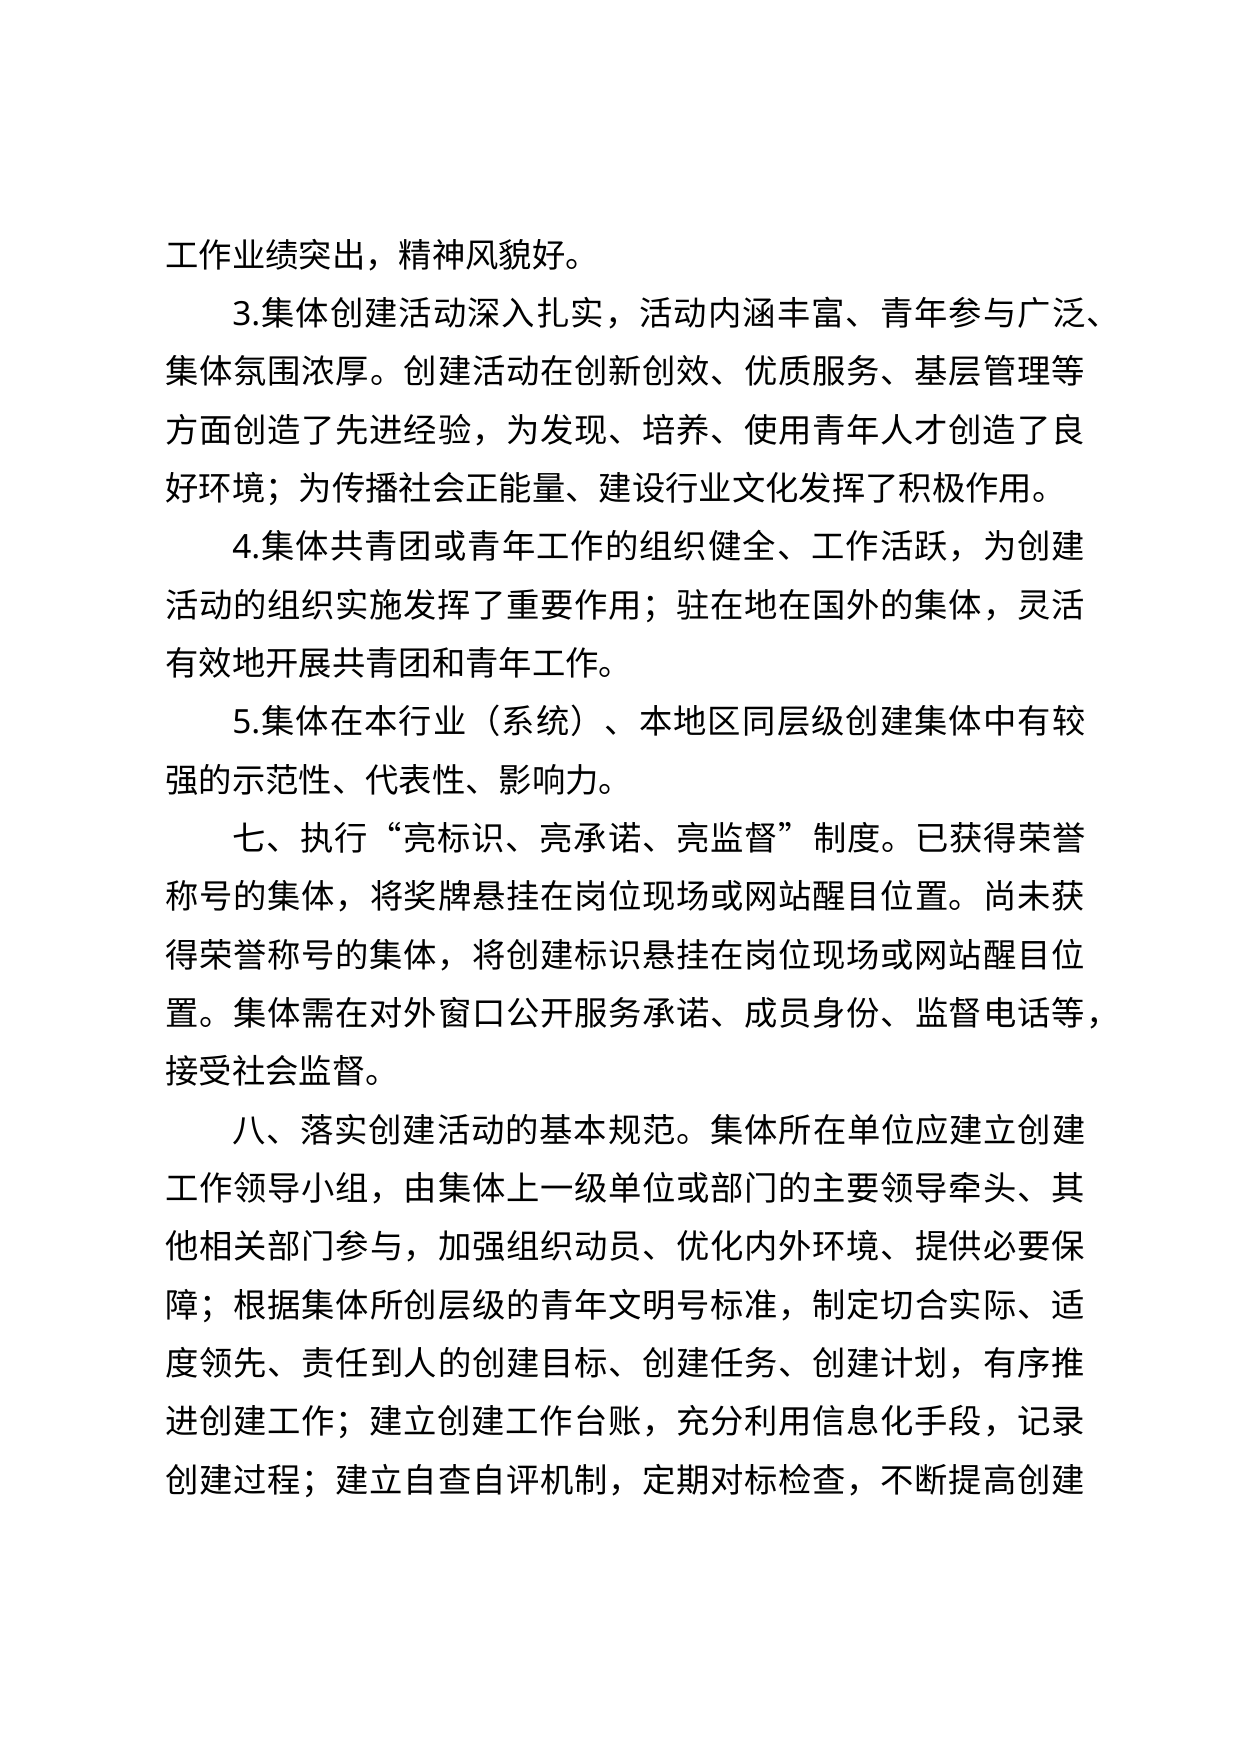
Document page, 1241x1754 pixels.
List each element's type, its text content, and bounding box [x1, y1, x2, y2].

text 七、执行“亮标识、亮承诺、亮监督”制度。已获得荣誉称号的集体，将奖牌悬挂在岗位现场或网站醒目位置。尚未获得荣誉称号的集体，将创建标识悬挂在岗位现场或网站醒目位置。集体需在对外窗口公开服务承诺、成员身份、监督电话等，接受社会监督。 [165, 804, 1087, 1095]
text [165, 220, 1087, 279]
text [165, 1095, 1087, 1504]
text 5.集体在本行业（系统）、本地区同层级创建集体中有较强的示范性、代表性、影响力。 [165, 687, 1087, 804]
text 4.集体共青团或青年工作的组织健全、工作活跃，为创建活动的组织实施发挥了重要作用；驻在地在国外的集体，灵活有效地开展共青团和青年工作。 [165, 512, 1087, 687]
text 3.集体创建活动深入扎实，活动内涵丰富、青年参与广泛、集体氛围浓厚。创建活动在创新创效、优质服务、基层管理等方面创造了先进经验，为发现、培养、使用青年人才创造了良好环境；为传播社会正能量、建设行业文化发挥了积极作用。 [165, 279, 1087, 512]
